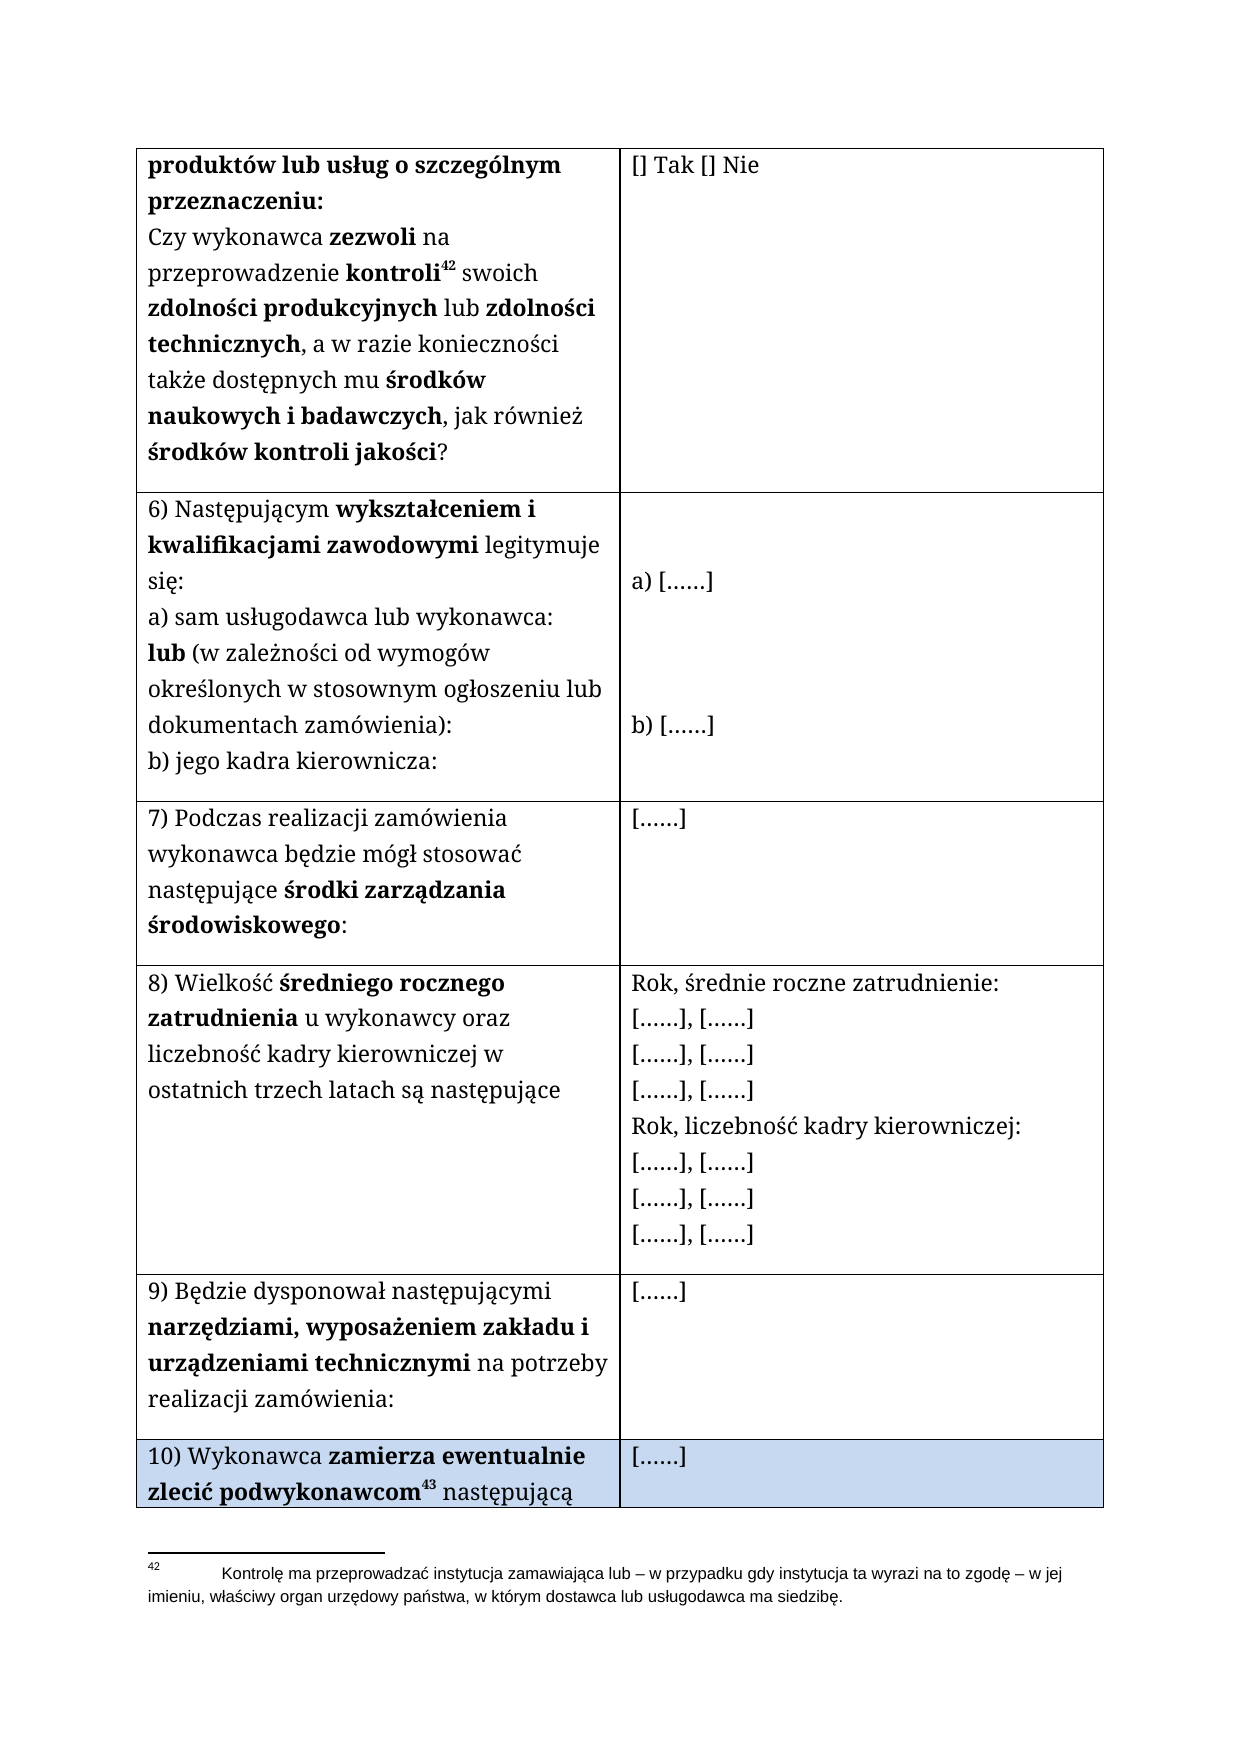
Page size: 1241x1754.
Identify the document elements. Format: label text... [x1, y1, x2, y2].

table_cell 6) Następującym wykształceniem i kwalifikacjami zawodowymi legitymuje się: a) sam usługodawca lub wykonawca: lub (w zależności od wymogów określonych w stosownym ogłoszeniu lub dokumentach zamówienia): b) jego kadra kierownicza: [137, 493, 619, 801]
table_cell [……] [621, 1275, 1103, 1439]
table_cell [137, 149, 619, 492]
table_cell Rok, średnie roczne zatrudnienie: [……], [……] [……], [……] [……], [……] Rok, liczebność kadry kierowniczej: [……], [……] [……], [……] [……], [……] [621, 966, 1103, 1274]
table_cell 8) Wielkość średniego rocznego zatrudnienia u wykonawcy oraz liczebność kadry kierowniczej w ostatnich trzech latach są następujące [137, 966, 619, 1274]
table_cell [……] [621, 802, 1103, 965]
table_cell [137, 1440, 619, 1507]
table_cell [……] [621, 1440, 1103, 1507]
table_cell [] Tak [] Nie [621, 149, 1103, 492]
table_cell a) [……] b) [……] [621, 493, 1103, 801]
table_cell 9) Będzie dysponował następującymi narzędziami, wyposażeniem zakładu i urządzeniami technicznymi na potrzeby realizacji zamówienia: [137, 1275, 619, 1439]
table_cell 7) Podczas realizacji zamówienia wykonawca będzie mógł stosować następujące środki zarządzania środowiskowego: [137, 802, 619, 965]
